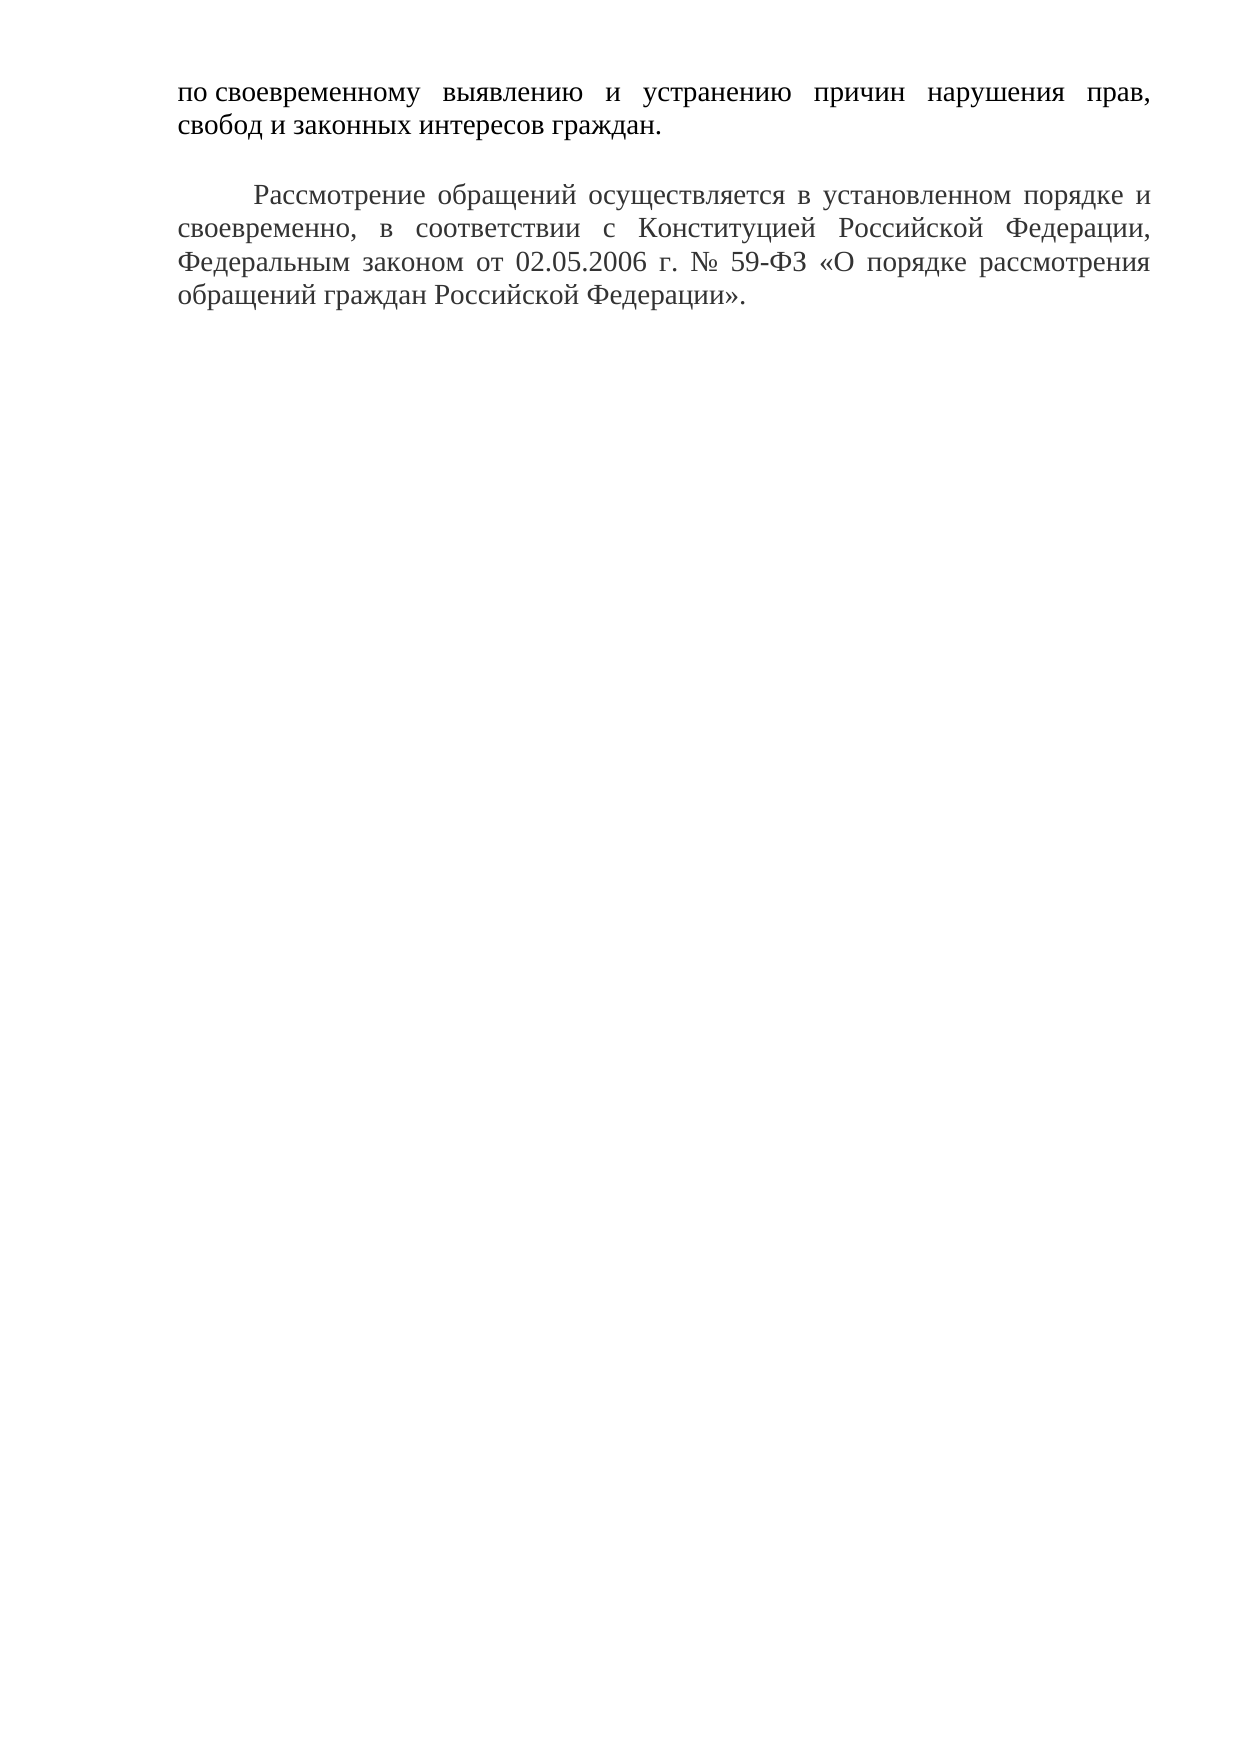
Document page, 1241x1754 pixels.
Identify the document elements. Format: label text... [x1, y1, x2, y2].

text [177, 74, 1152, 141]
text Рассмотрение обращений осуществляется в установленном порядке и своевременно, в соответствии с Конституцией Российской Федерации, Федеральным законом от 02.05.2006 г. № 59-ФЗ «О порядке рассмотрения обращений граждан Российской Федерации». [177, 177, 1152, 311]
